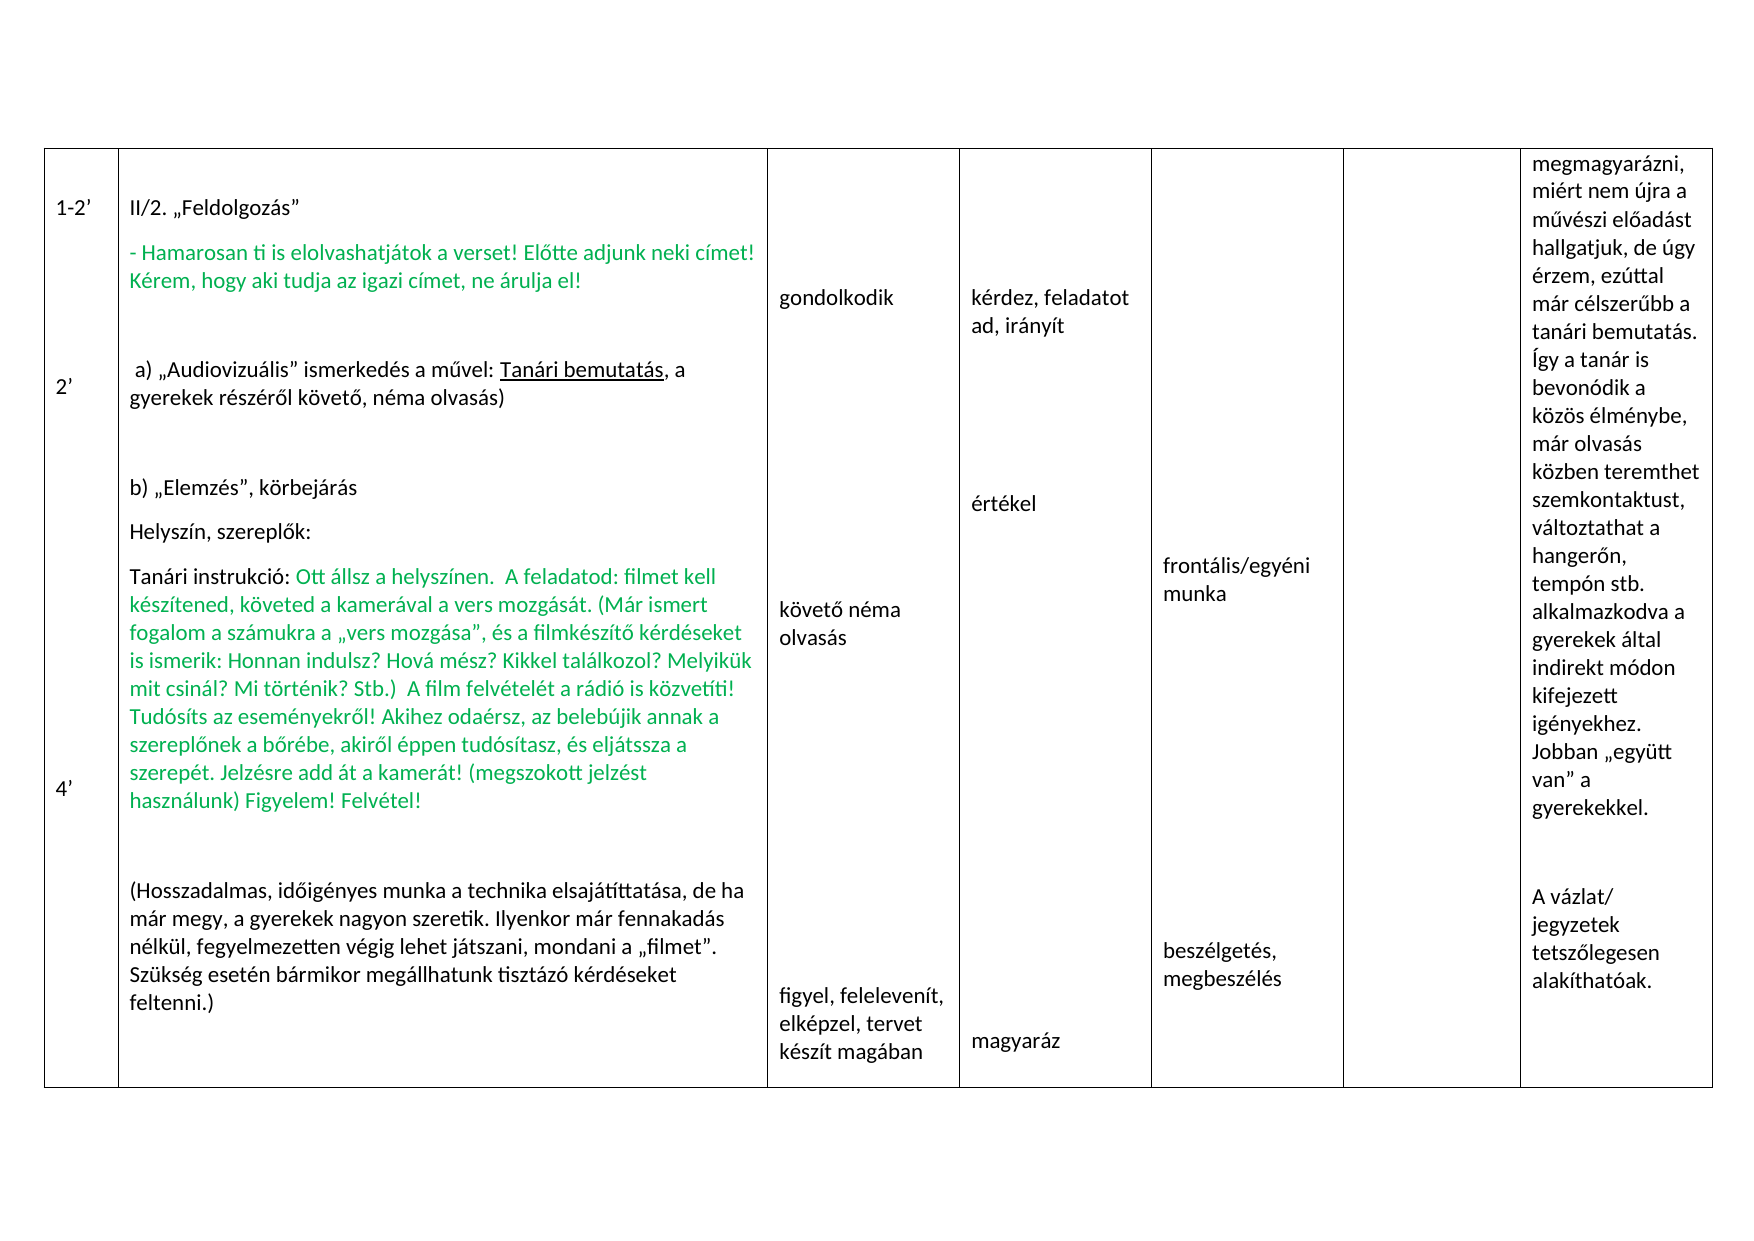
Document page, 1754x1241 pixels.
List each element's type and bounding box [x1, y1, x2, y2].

table_cell [1521, 149, 1712, 1087]
table_cell [45, 149, 118, 1087]
table_cell [960, 149, 1151, 1087]
table_cell [768, 149, 959, 1087]
table_cell [1152, 149, 1343, 1087]
table_cell [1344, 149, 1520, 1087]
table_cell [119, 149, 767, 1087]
